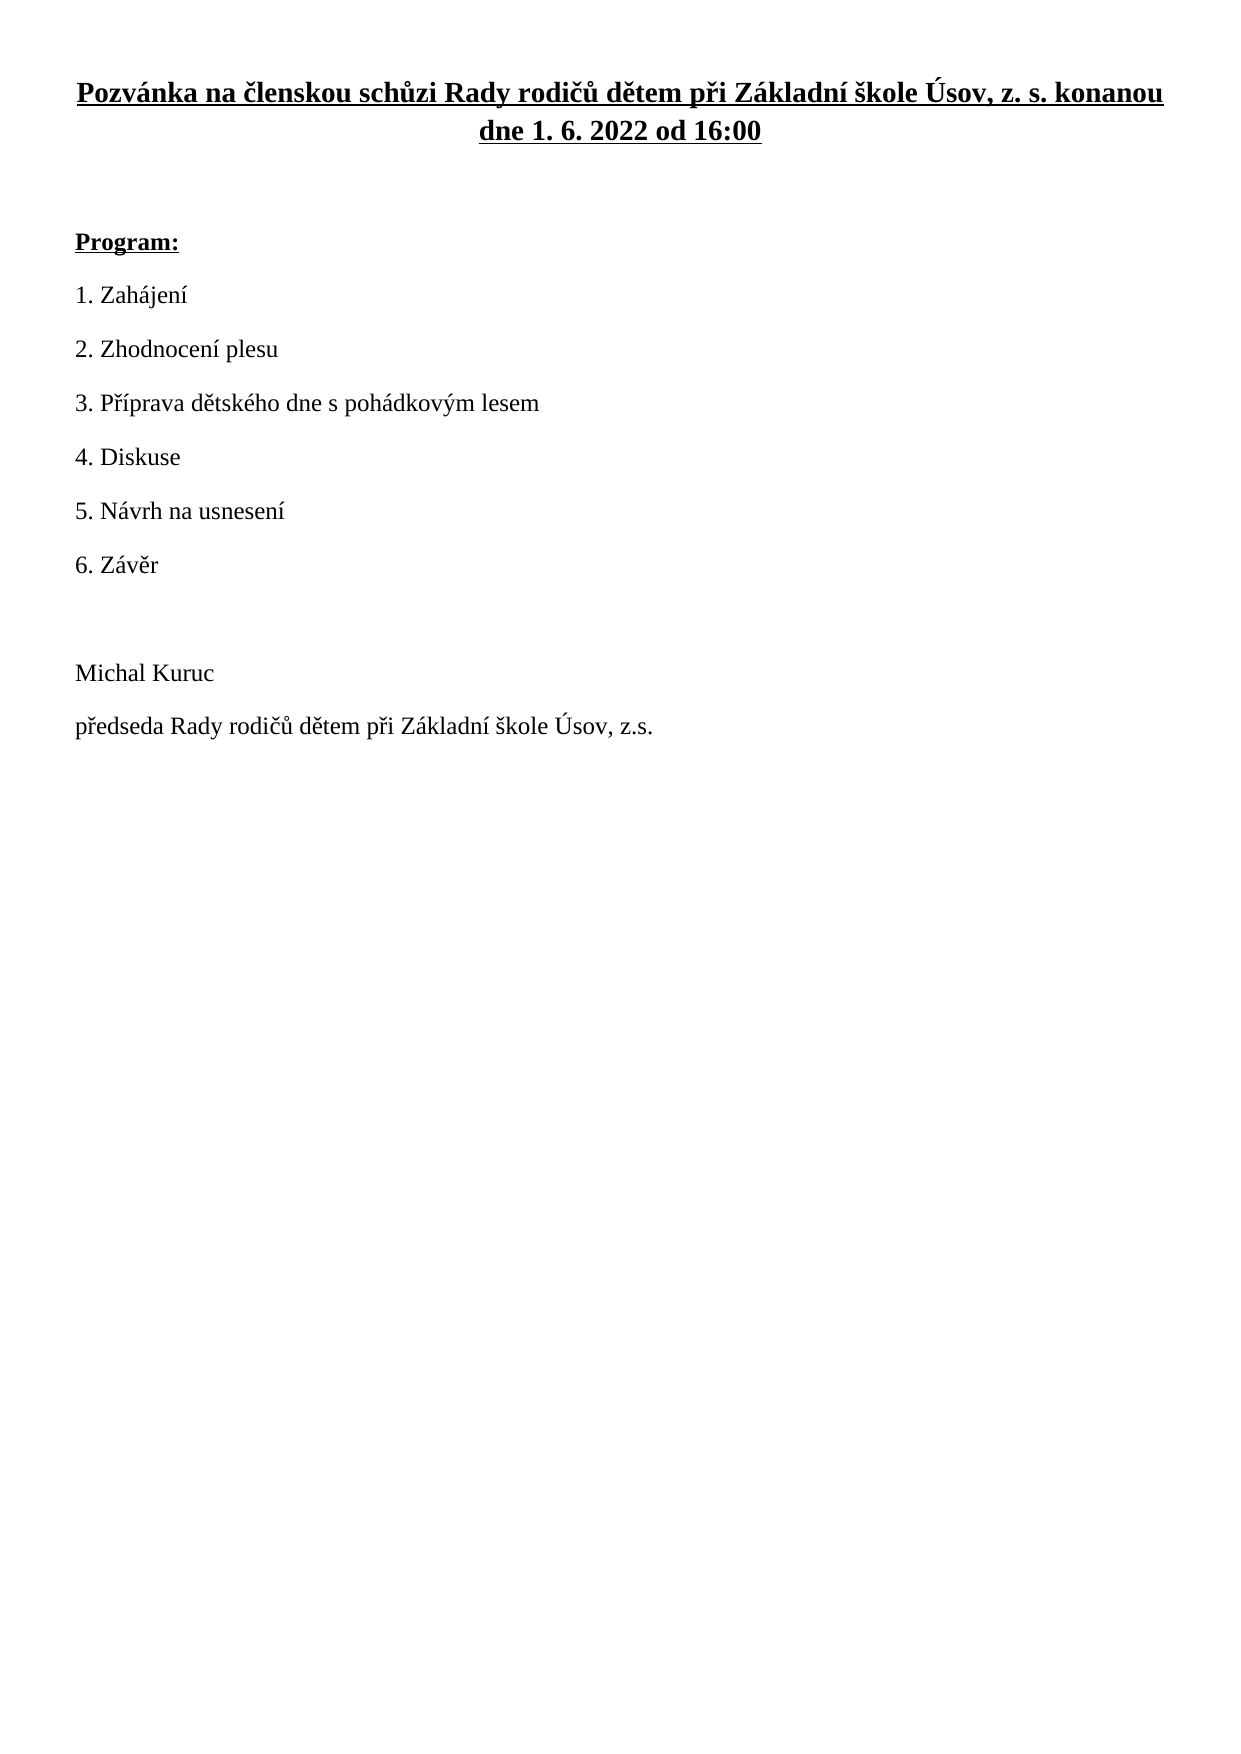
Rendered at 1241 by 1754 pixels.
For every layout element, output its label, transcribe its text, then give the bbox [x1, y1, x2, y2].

text 5. Návrh na usnesení [75, 496, 1165, 525]
text předseda Rady rodičů dětem při Základní škole Úsov, z.s. [75, 711, 1165, 740]
text Pozvánka na členskou schůzi Rady rodičů dětem při Základní škole Úsov, z. s. konanou dne 1. 6. 2022 od 16:00 [75, 75, 1165, 147]
text Michal Kuruc [75, 658, 1165, 686]
text 1. Zahájení [75, 281, 1165, 309]
text 6. Závěr [75, 550, 1165, 579]
text 3. Příprava dětského dne s pohádkovým lesem [75, 388, 1165, 417]
text Program: [75, 227, 1165, 256]
text 4. Diskuse [75, 442, 1165, 471]
text 2. Zhodnocení plesu [75, 334, 1165, 363]
